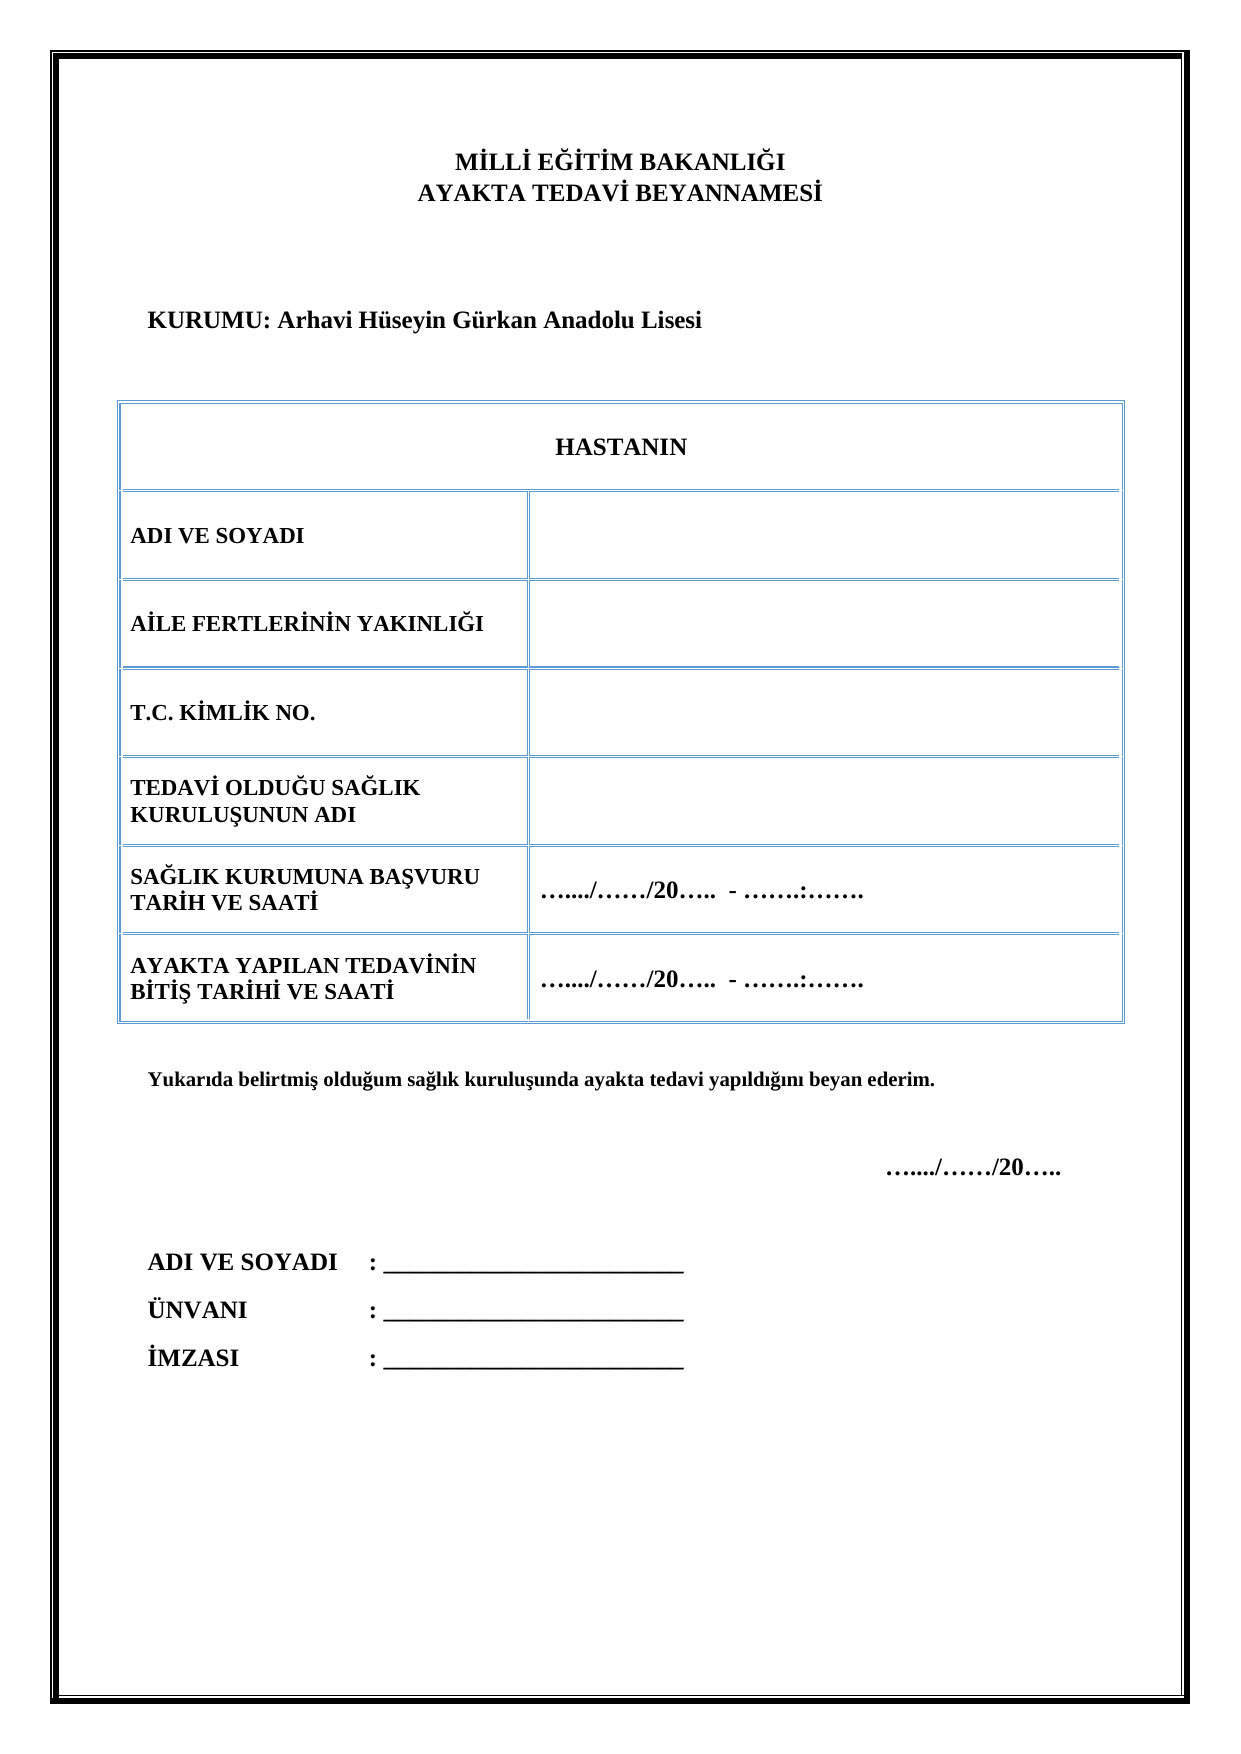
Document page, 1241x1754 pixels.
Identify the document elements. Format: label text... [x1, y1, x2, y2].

text İMZASI : ________________________ [147, 1343, 1093, 1371]
text ADI VE SOYADI : ________________________ [147, 1247, 1093, 1276]
table_cell T.C. KİMLİK NO. [121, 666, 527, 755]
text AYAKTA TEDAVİ BEYANNAMESİ [147, 178, 1093, 207]
table_cell [528, 755, 1123, 844]
table_cell SAĞLIK KURUMUNA BAŞVURU TARİH VE SAATİ [121, 844, 527, 932]
table_cell AYAKTA YAPILAN TEDAVİNİN BİTİŞ TARİHİ VE SAATİ [119, 932, 528, 1021]
text ÜNVANI : ________________________ [147, 1295, 1093, 1324]
table_cell [530, 666, 1122, 755]
table_cell [528, 489, 1123, 578]
table_cell AİLE FERTLERİNİN YAKINLIĞI [121, 578, 527, 666]
table_cell TEDAVİ OLDUĞU SAĞLIK KURULUŞUNUN ADI [119, 755, 528, 844]
text KURUMU: Arhavi Hüseyin Gürkan Anadolu Lisesi [147, 305, 1093, 334]
table_cell ADI VE SOYADI [119, 489, 528, 578]
table_cell …..../……/20….. - …….:……. [528, 932, 1123, 1021]
text Yukarıda belirtmiş olduğum sağlık kuruluşunda ayakta tedavi yapıldığını beyan ederim. [147, 1067, 1093, 1091]
table_cell …..../……/20….. - …….:……. [530, 844, 1122, 932]
table_header HASTANIN [121, 404, 1122, 489]
table_cell [530, 578, 1122, 666]
text …..../……/20….. [147, 1152, 1093, 1181]
text MİLLİ EĞİTİM BAKANLIĞI [147, 147, 1093, 176]
